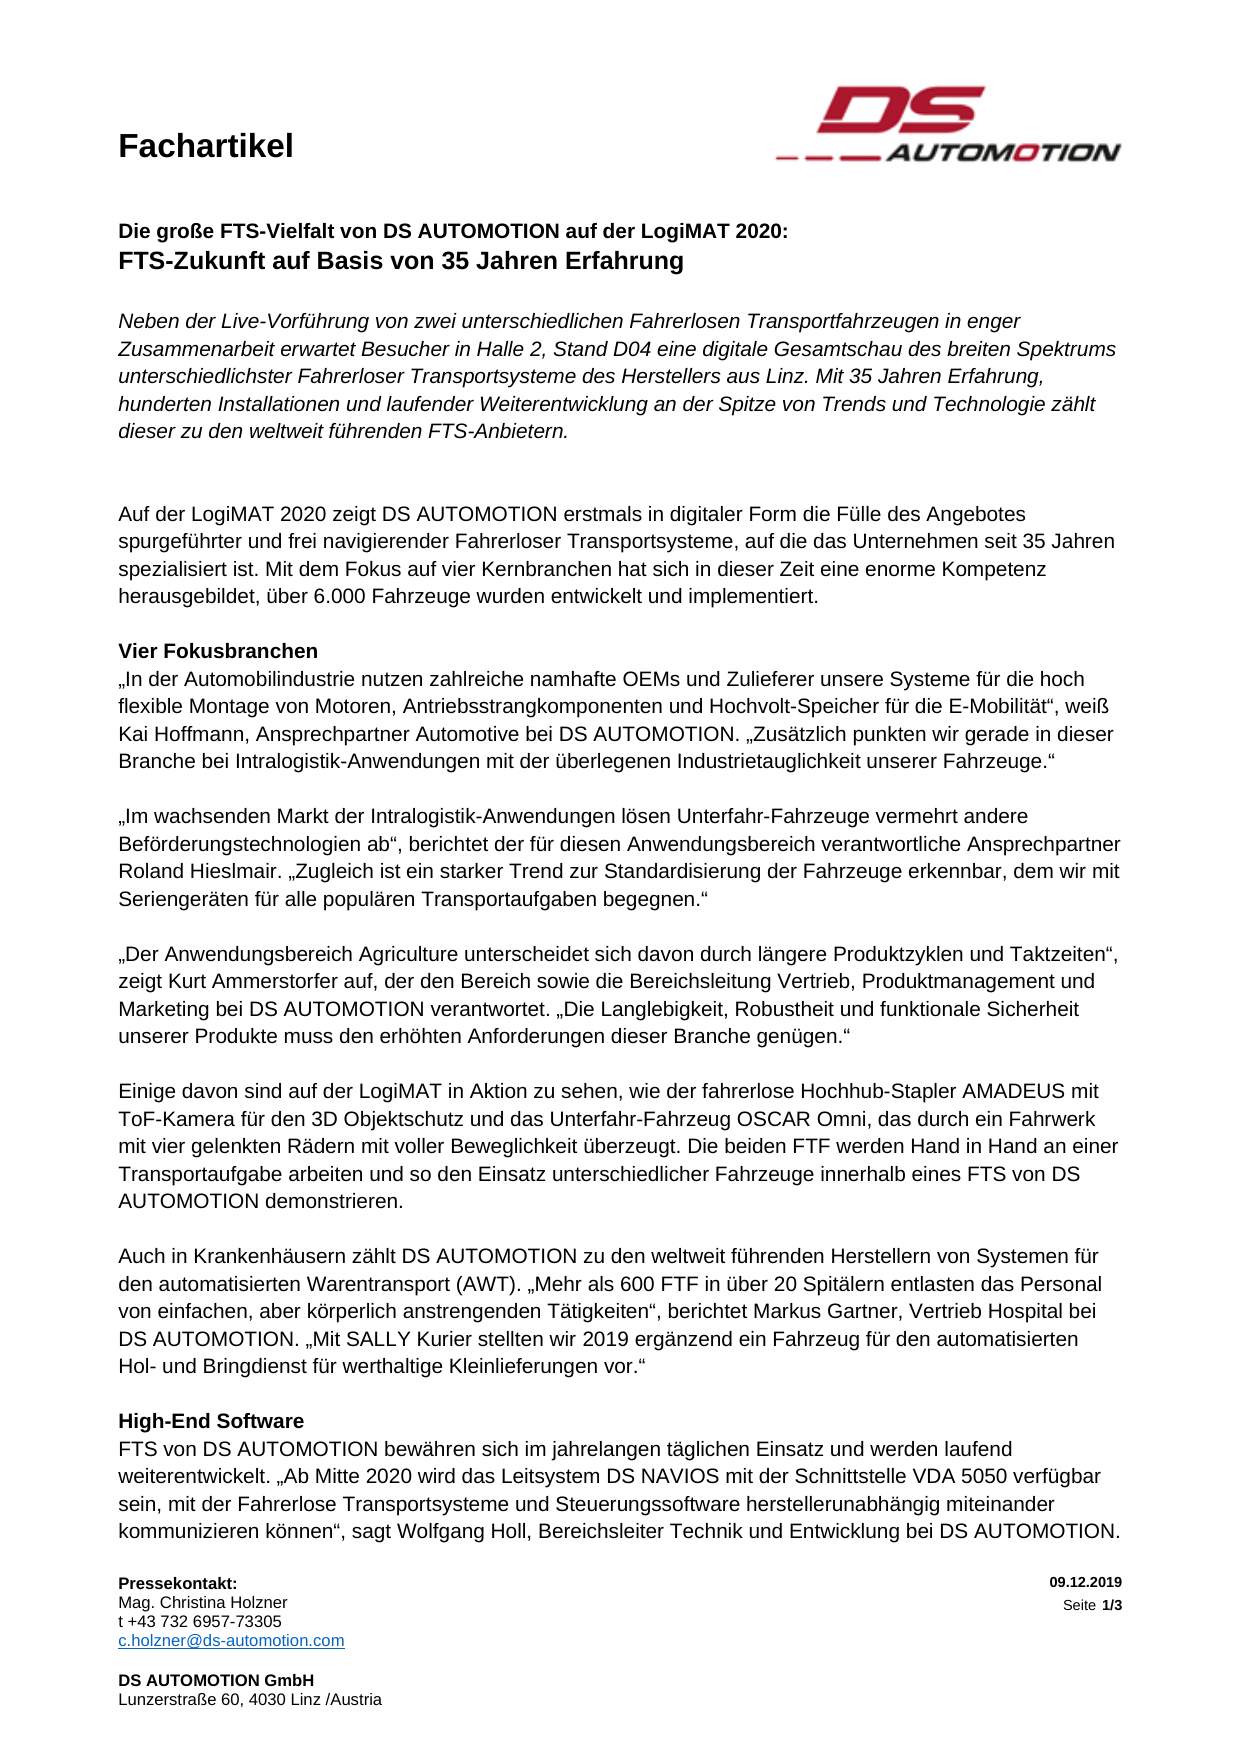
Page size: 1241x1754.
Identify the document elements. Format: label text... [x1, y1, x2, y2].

text FTS-Zukunft auf Basis von 35 Jahren Erfahrung [118, 246, 1122, 275]
text Vier Fokusbranchen [118, 639, 1122, 663]
text Auch in Krankenhäusern zählt DS AUTOMOTION zu den weltweit führenden Herstellern von Systemen für den automatisierten Warentransport (AWT). „Mehr als 600 FTF in über 20 Spitälern entlasten das Personal von einfachen, aber körperlich anstrengenden Tätigkeiten“, berichtet Markus Gartner, Vertrieb Hospital bei DS AUTOMOTION. „Mit SALLY Kurier stellten wir 2019 ergänzend ein Fahrzeug für den automatisierten Hol- und Bringdienst für werthaltige Kleinlieferungen vor.“ [118, 1244, 1122, 1378]
text Neben der Live-Vorführung von zwei unterschiedlichen Fahrerlosen Transportfahrzeugen in enger Zusammenarbeit erwartet Besucher in Halle 2, Stand D04 eine digitale Gesamtschau des breiten Spektrums unterschiedlichster Fahrerloser Transportsysteme des Herstellers aus Linz. Mit 35 Jahren Erfahrung, hunderten Installationen und laufender Weiterentwicklung an der Spitze von Trends und Technologie zählt dieser zu den weltweit führenden FTS-Anbietern. [118, 309, 1122, 443]
text Die große FTS-Vielfalt von DS AUTOMOTION auf der LogiMAT 2020: [118, 219, 1122, 243]
text High-End Software [118, 1382, 1122, 1433]
text Auf der LogiMAT 2020 zeigt DS AUTOMOTION erstmals in digitaler Form die Fülle des Angebotes spurgeführter und frei navigierender Fahrerloser Transportsysteme, auf die das Unternehmen seit 35 Jahren spezialisiert ist. Mit dem Fokus auf vier Kernbranchen hat sich in dieser Zeit eine enorme Kompetenz herausgebildet, über 6.000 Fahrzeuge wurden entwickelt und implementiert. [118, 502, 1122, 608]
text „In der Automobilindustrie nutzen zahlreiche namhafte OEMs und Zulieferer unsere Systeme für die hoch flexible Montage von Motoren, Antriebsstrangkomponenten und Hochvolt-Speicher für die E-Mobilität“, weiß Kai Hoffmann, Ansprechpartner Automotive bei DS AUTOMOTION. „Zusätzlich punkten wir gerade in dieser Branche bei Intralogistik-Anwendungen mit der überlegenen Industrietauglichkeit unserer Fahrzeuge.“ [118, 667, 1122, 773]
text „Der Anwendungsbereich Agriculture unterscheidet sich davon durch längere Produktzyklen und Taktzeiten“, zeigt Kurt Ammerstorfer auf, der den Bereich sowie die Bereichsleitung Vertrieb, Produktmanagement und Marketing bei DS AUTOMOTION verantwortet. „Die Langlebigkeit, Robustheit und funktionale Sicherheit unserer Produkte muss den erhöhten Anforderungen dieser Branche genügen.“ [118, 942, 1122, 1048]
picture [773, 82, 1123, 165]
text „Im wachsenden Markt der Intralogistik-Anwendungen lösen Unterfahr-Fahrzeuge vermehrt andere Beförderungstechnologien ab“, berichtet der für diesen Anwendungsbereich verantwortliche Ansprechpartner Roland Hieslmair. „Zugleich ist ein starker Trend zur Standardisierung der Fahrzeuge erkennbar, dem wir mit Seriengeräten für alle populären Transportaufgaben begegnen.“ [118, 804, 1122, 911]
text Einige davon sind auf der LogiMAT in Aktion zu sehen, wie der fahrerlose Hochhub-Stapler AMADEUS mit ToF-Kamera für den 3D Objektschutz und das Unterfahr-Fahrzeug OSCAR Omni, das durch ein Fahrwerk mit vier gelenkten Rädern mit voller Beweglichkeit überzeugt. Die beiden FTF werden Hand in Hand an einer Transportaufgabe arbeiten und so den Einsatz unterschiedlicher Fahrzeuge innerhalb eines FTS von DS AUTOMOTION demonstrieren. [118, 1079, 1122, 1213]
